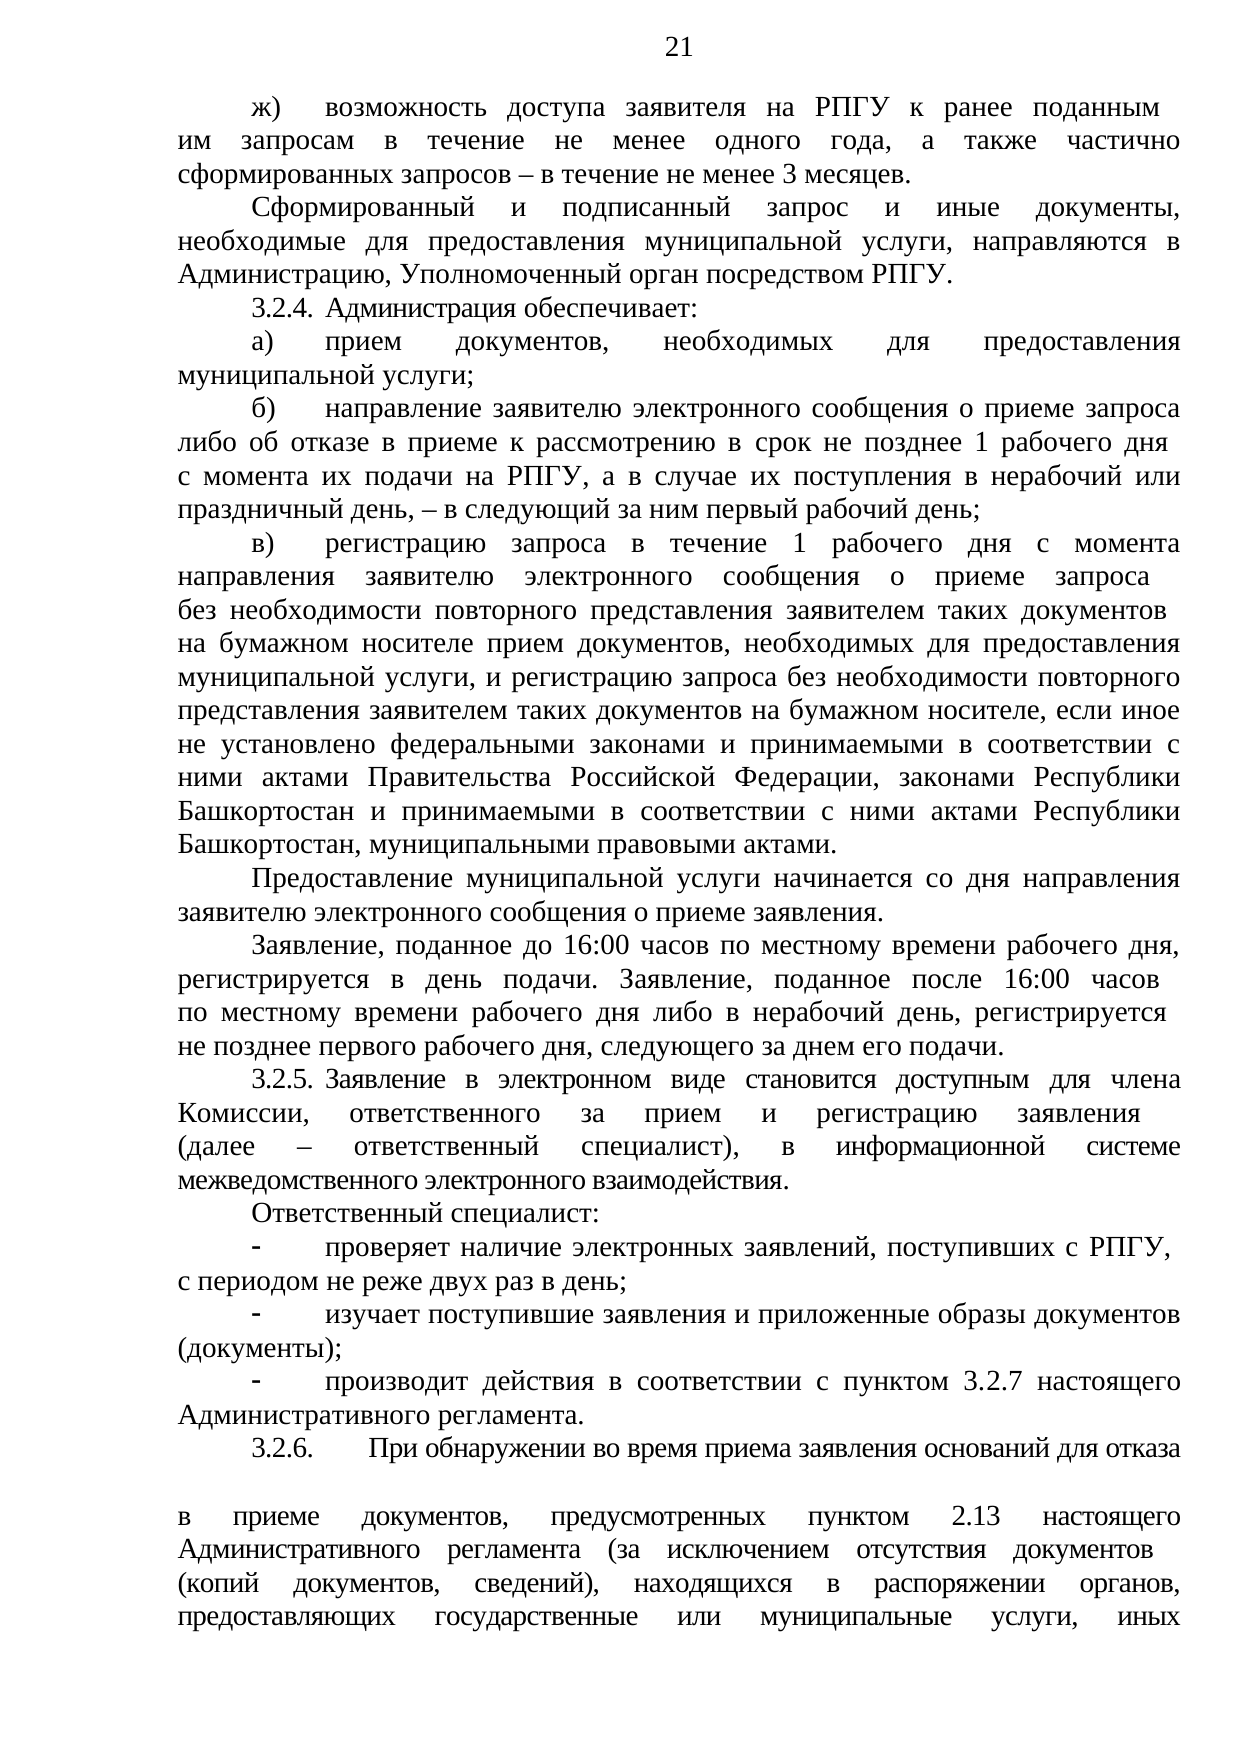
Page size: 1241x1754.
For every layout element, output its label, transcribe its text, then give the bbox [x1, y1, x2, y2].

list Заявление в электронном виде становится доступным для члена Комиссии, ответственного за прием и регистрацию заявления (далее – ответственный специалист), в информационной системе межведомственного электронного взаимодействия. [177, 1061, 1181, 1196]
text Ответственный специалист: [177, 1196, 1181, 1229]
list регистрацию запроса в течение 1 рабочего дня с момента направления заявителю электронного сообщения о приеме запроса без необходимости повторного представления заявителем таких документов на бумажном носителе прием документов, необходимых для предоставления муниципальной услуги, и регистрацию запроса без необходимости повторного представления заявителем таких документов на бумажном носителе, если иное не установлено федеральными законами и принимаемыми в соответствии с ними актами Правительства Российской Федерации, законами Республики Башкортостан и принимаемыми в соответствии с ними актами Республики Башкортостан, муниципальными правовыми актами. [177, 525, 1181, 860]
list направление заявителю электронного сообщения о приеме запроса либо об отказе в приеме к рассмотрению в срок не позднее 1 рабочего дня с момента их подачи на РПГУ, а в случае их поступления в нерабочий или праздничный день, – в следующий за ним первый рабочий день; [177, 391, 1181, 525]
list изучает поступившие заявления и приложенные образы документов (документы); [177, 1296, 1181, 1363]
list прием документов, необходимых для предоставления муниципальной услуги; [177, 323, 1181, 391]
text Сформированный и подписанный запрос и иные документы, необходимые для предоставления муниципальной услуги, направляются в Администрацию, Уполномоченный орган посредством РПГУ. [177, 189, 1181, 290]
list Администрация обеспечивает: [177, 290, 1181, 323]
list производит действия в соответствии с пунктом 3.2.7 настоящего Административного регламента. [177, 1363, 1181, 1431]
text Заявление, поданное до 16:00 часов по местному времени рабочего дня, регистрируется в день подачи. Заявление, поданное после 16:00 часов по местному времени рабочего дня либо в нерабочий день, регистрируется не позднее первого рабочего дня, следующего за днем его подачи. [177, 927, 1181, 1061]
list проверяет наличие электронных заявлений, поступивших с РПГУ, с периодом не реже двух раз в день; [177, 1229, 1181, 1296]
list возможность доступа заявителя на РПГУ к ранее поданным им запросам в течение не менее одного года, а также частично сформированных запросов – в течение не менее 3 месяцев. [177, 89, 1181, 189]
text Предоставление муниципальной услуги начинается со дня направления заявителю электронного сообщения о приеме заявления. [177, 860, 1181, 927]
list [177, 1431, 1181, 1632]
